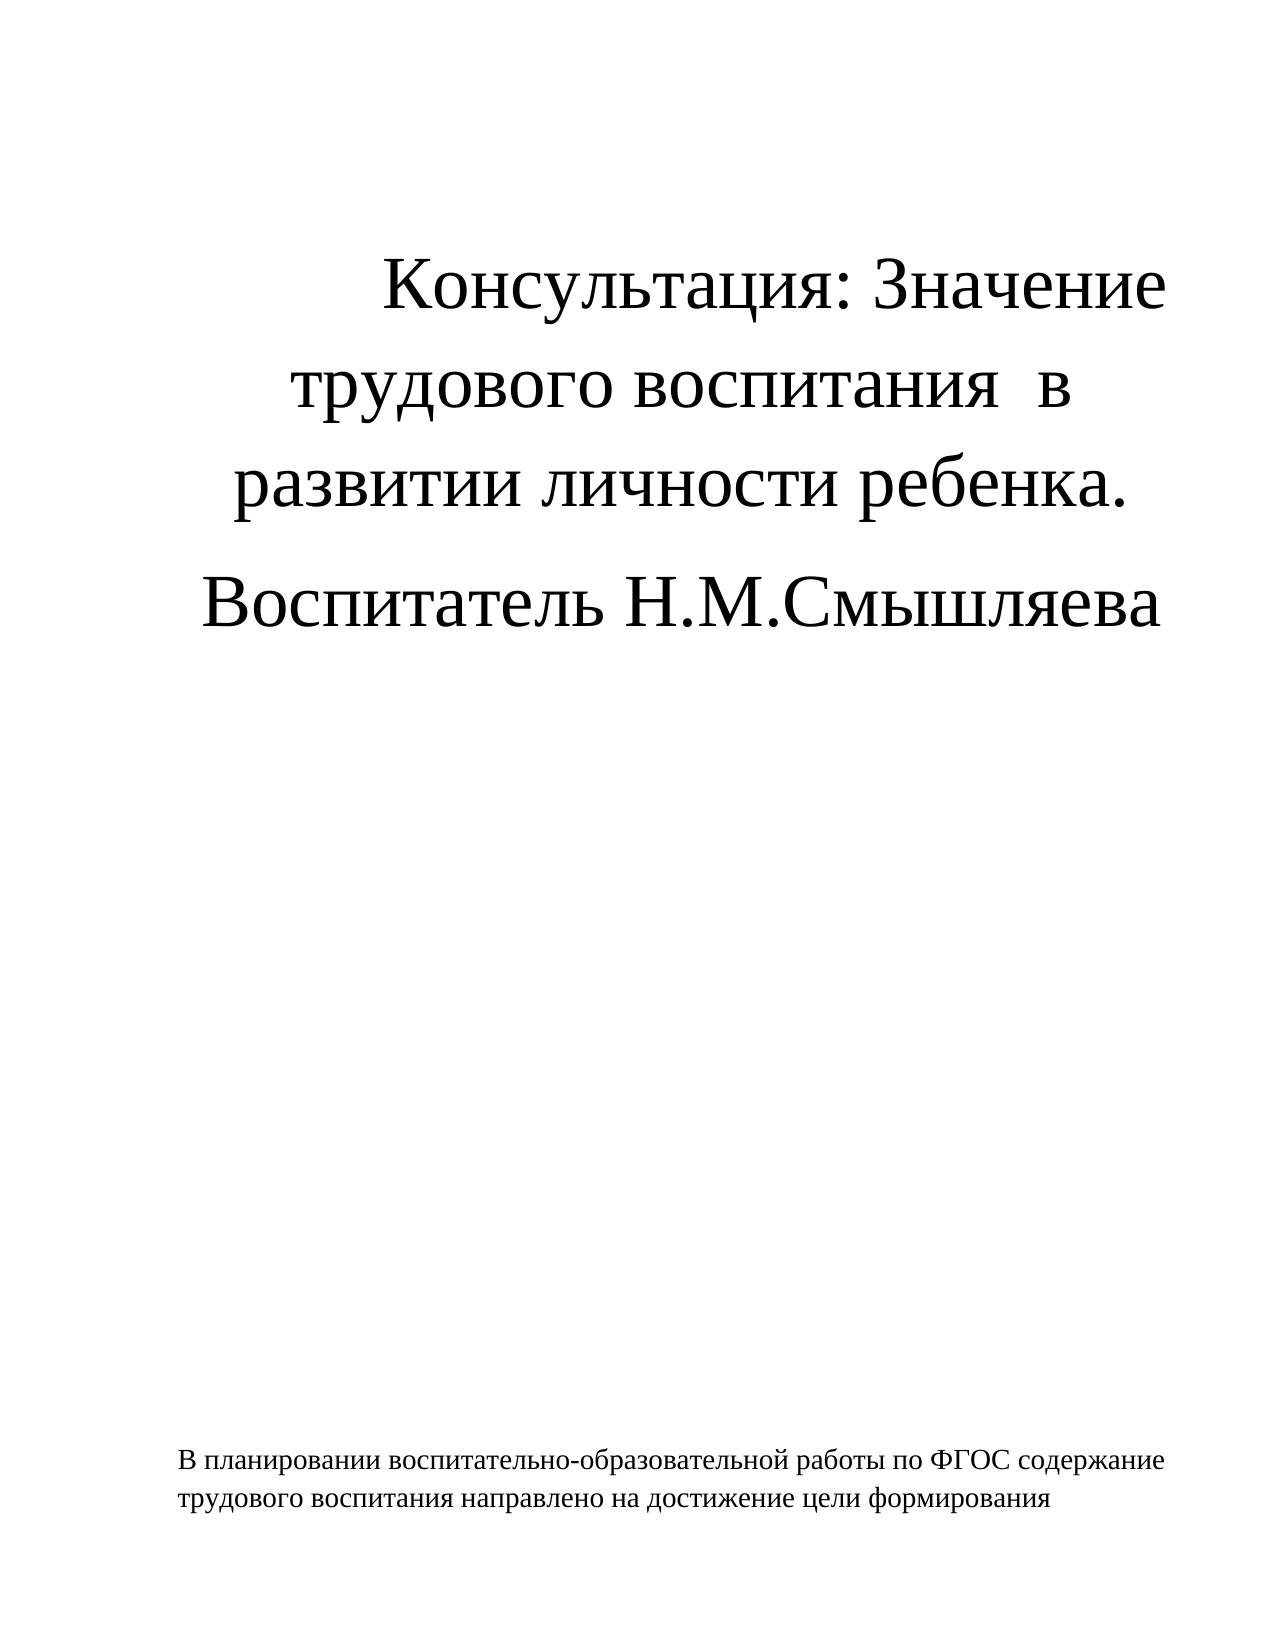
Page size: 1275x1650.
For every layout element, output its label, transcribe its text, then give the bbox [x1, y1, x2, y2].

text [177, 1442, 1186, 1514]
text Консультация: Значение трудового воспитания в развитии личности ребенка. [177, 238, 1186, 523]
text Воспитатель Н.М.Смышляева [177, 556, 1186, 643]
